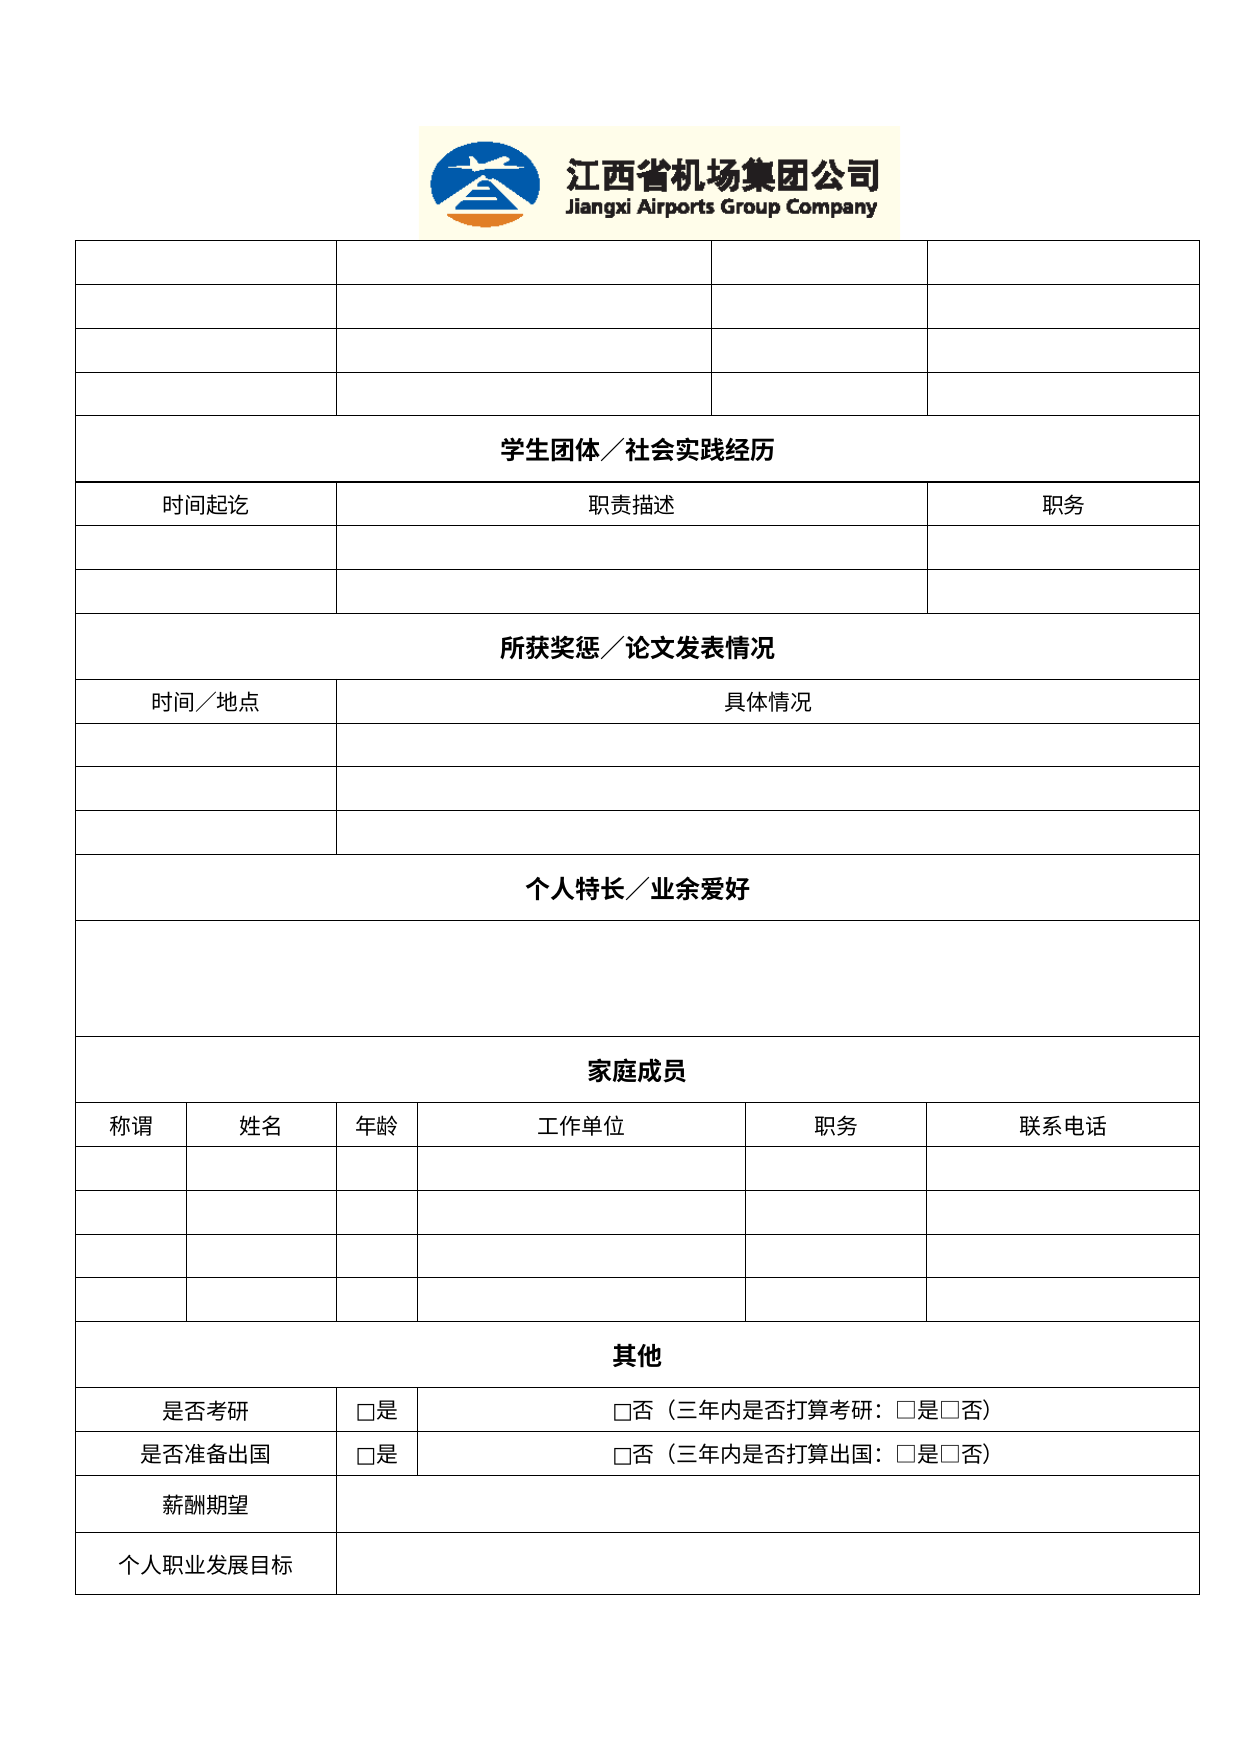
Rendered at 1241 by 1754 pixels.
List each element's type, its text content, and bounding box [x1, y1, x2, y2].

table_cell [76, 1147, 186, 1190]
table_cell 工作单位 [418, 1103, 745, 1146]
table_cell 所获奖惩∕论文发表情况 [76, 614, 1199, 679]
table_cell [76, 921, 1199, 1036]
table_cell 是否考研 [76, 1388, 336, 1431]
table_cell 时间起讫 [76, 483, 336, 525]
table_cell [928, 526, 1199, 569]
table_cell 薪酬期望 [76, 1476, 336, 1532]
table_cell 个人职业发展目标 [76, 1533, 336, 1594]
table_cell [76, 285, 336, 328]
table_cell 其他 [76, 1322, 1199, 1387]
table_cell [746, 1191, 926, 1233]
table_cell [76, 329, 336, 372]
table_cell [712, 329, 927, 372]
table_cell 职务 [928, 483, 1199, 525]
table_cell [337, 811, 1199, 854]
table_cell [712, 241, 927, 284]
table_cell □否（三年内是否打算考研：□是□否） [418, 1388, 1199, 1431]
table_cell 姓名 [187, 1103, 336, 1146]
table_cell [76, 241, 336, 284]
table_cell [928, 570, 1199, 613]
table_cell [927, 1147, 1199, 1190]
table_cell 个人特长∕业余爱好 [76, 855, 1199, 920]
table_cell [746, 1147, 926, 1190]
table_cell [76, 724, 336, 766]
table_cell □是 [337, 1388, 417, 1431]
table_cell [187, 1191, 336, 1233]
table_cell 职责描述 [337, 483, 927, 525]
table_cell [337, 1191, 417, 1233]
table_cell [76, 526, 336, 569]
table_cell [712, 285, 927, 328]
table_cell [187, 1147, 336, 1190]
table_cell [746, 1278, 926, 1321]
table_cell [337, 526, 927, 569]
table_cell □是 [337, 1432, 417, 1474]
table_cell [927, 1278, 1199, 1321]
table_cell [337, 1147, 417, 1190]
table_cell [337, 373, 711, 415]
table_cell 联系电话 [927, 1103, 1199, 1146]
table_cell 年龄 [337, 1103, 417, 1146]
table_cell [418, 1235, 745, 1277]
table_cell [337, 1533, 1199, 1594]
table_cell [76, 373, 336, 415]
table_cell 学生团体∕社会实践经历 [76, 416, 1199, 481]
table_cell [76, 1191, 186, 1233]
table_cell [187, 1278, 336, 1321]
table_cell 称谓 [76, 1103, 186, 1146]
table_cell [76, 570, 336, 613]
table_cell [337, 724, 1199, 766]
table_cell 是否准备出国 [76, 1432, 336, 1474]
table_cell [337, 329, 711, 372]
table_cell [928, 373, 1199, 415]
table_cell [746, 1235, 926, 1277]
table_cell 时间∕地点 [76, 680, 336, 722]
table_cell [76, 1235, 186, 1277]
table_cell 家庭成员 [76, 1037, 1199, 1102]
table_cell [337, 1476, 1199, 1532]
table_cell [337, 285, 711, 328]
table_cell [418, 1191, 745, 1233]
table_cell [76, 811, 336, 854]
table_cell [337, 767, 1199, 810]
table_cell [418, 1278, 745, 1321]
table_cell 职务 [746, 1103, 926, 1146]
table_cell [927, 1235, 1199, 1277]
table_cell □否（三年内是否打算出国：□是□否） [418, 1432, 1199, 1474]
table_cell [187, 1235, 336, 1277]
table_cell [712, 373, 927, 415]
table_cell [418, 1147, 745, 1190]
table_cell [76, 767, 336, 810]
table_cell [928, 329, 1199, 372]
table_cell [337, 1235, 417, 1277]
table_cell [76, 1278, 186, 1321]
table_cell [337, 241, 711, 284]
table_cell [928, 241, 1199, 284]
table_cell [337, 1278, 417, 1321]
table_cell [337, 570, 927, 613]
table_cell [927, 1191, 1199, 1233]
table_cell [928, 285, 1199, 328]
picture [418, 126, 901, 240]
table_cell 具体情况 [337, 680, 1199, 722]
